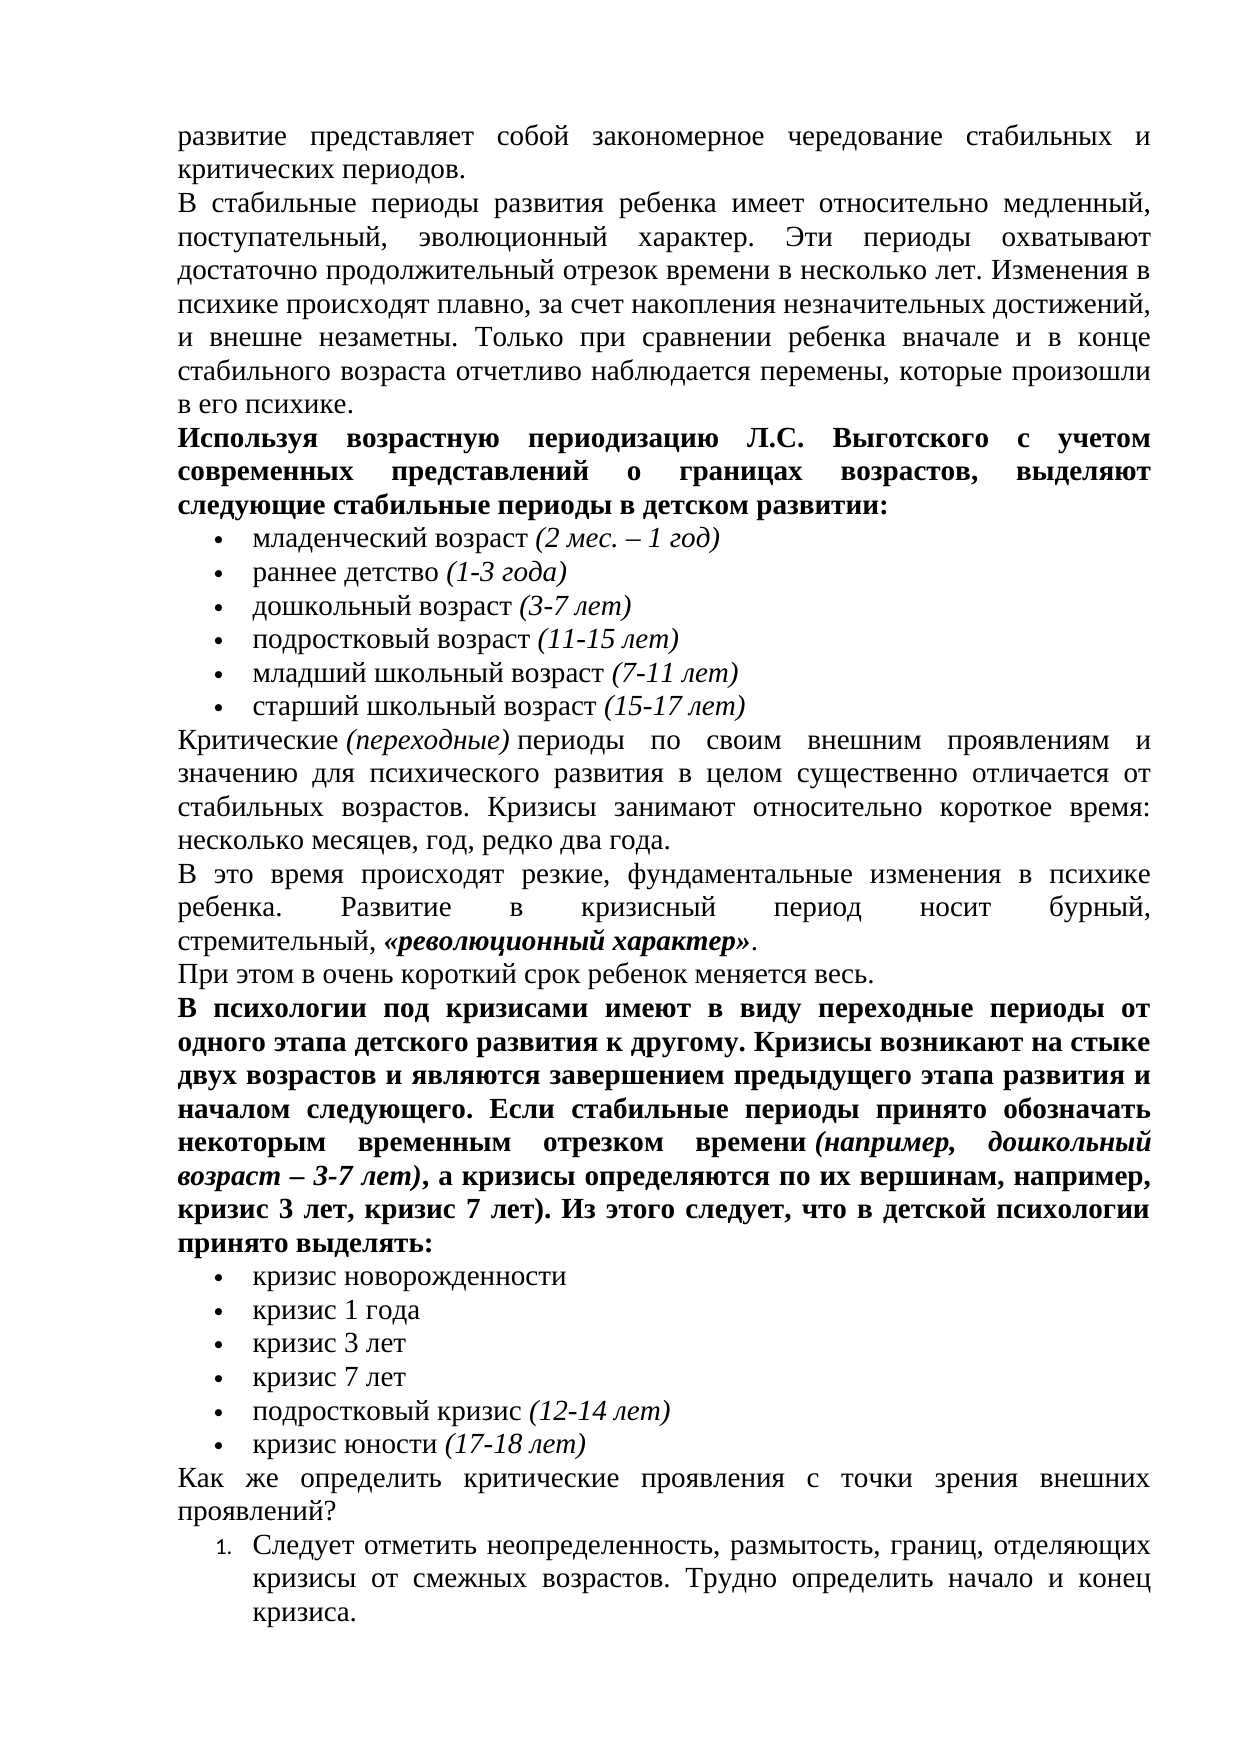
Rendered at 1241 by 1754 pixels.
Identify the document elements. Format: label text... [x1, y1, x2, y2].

list кризис 3 лет [215, 1326, 1152, 1359]
list старший школьный возраст (15-17 лет) [215, 688, 1152, 722]
list младенческий возраст (2 мес. – 1 год) [215, 521, 1152, 554]
list кризис 1 года [215, 1292, 1152, 1326]
list Следует отметить неопределенность, размытость, границ, отделяющих кризисы от смежных возрастов. Трудно определить начало и конец кризиса. [215, 1527, 1152, 1627]
text Критические (переходные) периоды по своим внешним проявлениям и значению для психического развития в целом существенно отличается от стабильных возрастов. Кризисы занимают относительно короткое время: несколько месяцев, год, редко два года. [177, 722, 1152, 856]
list подростковый кризис (12-14 лет) [215, 1393, 1152, 1426]
list кризис 7 лет [215, 1359, 1152, 1393]
text В это время происходят резкие, фундаментальные изменения в психике ребенка. Развитие в кризисный период носит бурный, стремительный, «революционный характер». [177, 856, 1152, 957]
list дошкольный возраст (3-7 лет) [215, 588, 1152, 621]
text Используя возрастную периодизацию Л.С. Выготского с учетом современных представлений о границах возрастов, выделяют следующие стабильные периоды в детском развитии: [177, 420, 1152, 521]
list младший школьный возраст (7-11 лет) [215, 655, 1152, 688]
text При этом в очень короткий срок ребенок меняется весь. [177, 957, 1152, 990]
list подростковый возраст (11-15 лет) [215, 621, 1152, 655]
list кризис новорожденности [215, 1258, 1152, 1292]
text В психологии под кризисами имеют в виду переходные периоды от одного этапа детского развития к другому. Кризисы возникают на стыке двух возрастов и являются завершением предыдущего этапа развития и началом следующего. Если стабильные периоды принято обозначать некоторым временным отрезком времени (например, дошкольный возраст – 3-7 лет), а кризисы определяются по их вершинам, например, кризис 3 лет, кризис 7 лет). Из этого следует, что в детской психологии принято выделять: [177, 990, 1152, 1258]
text В стабильные периоды развития ребенка имеет относительно медленный, поступательный, эволюционный характер. Эти периоды охватывают достаточно продолжительный отрезок времени в несколько лет. Изменения в психике происходят плавно, за счет накопления незначительных достижений, и внешне незаметны. Только при сравнении ребенка вначале и в конце стабильного возраста отчетливо наблюдается перемены, которые произошли в его психике. [177, 185, 1152, 420]
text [177, 118, 1152, 185]
text Как же определить критические проявления с точки зрения внешних проявлений? [177, 1460, 1152, 1527]
list кризис юности (17-18 лет) [215, 1426, 1152, 1460]
list раннее детство (1-3 года) [215, 554, 1152, 588]
